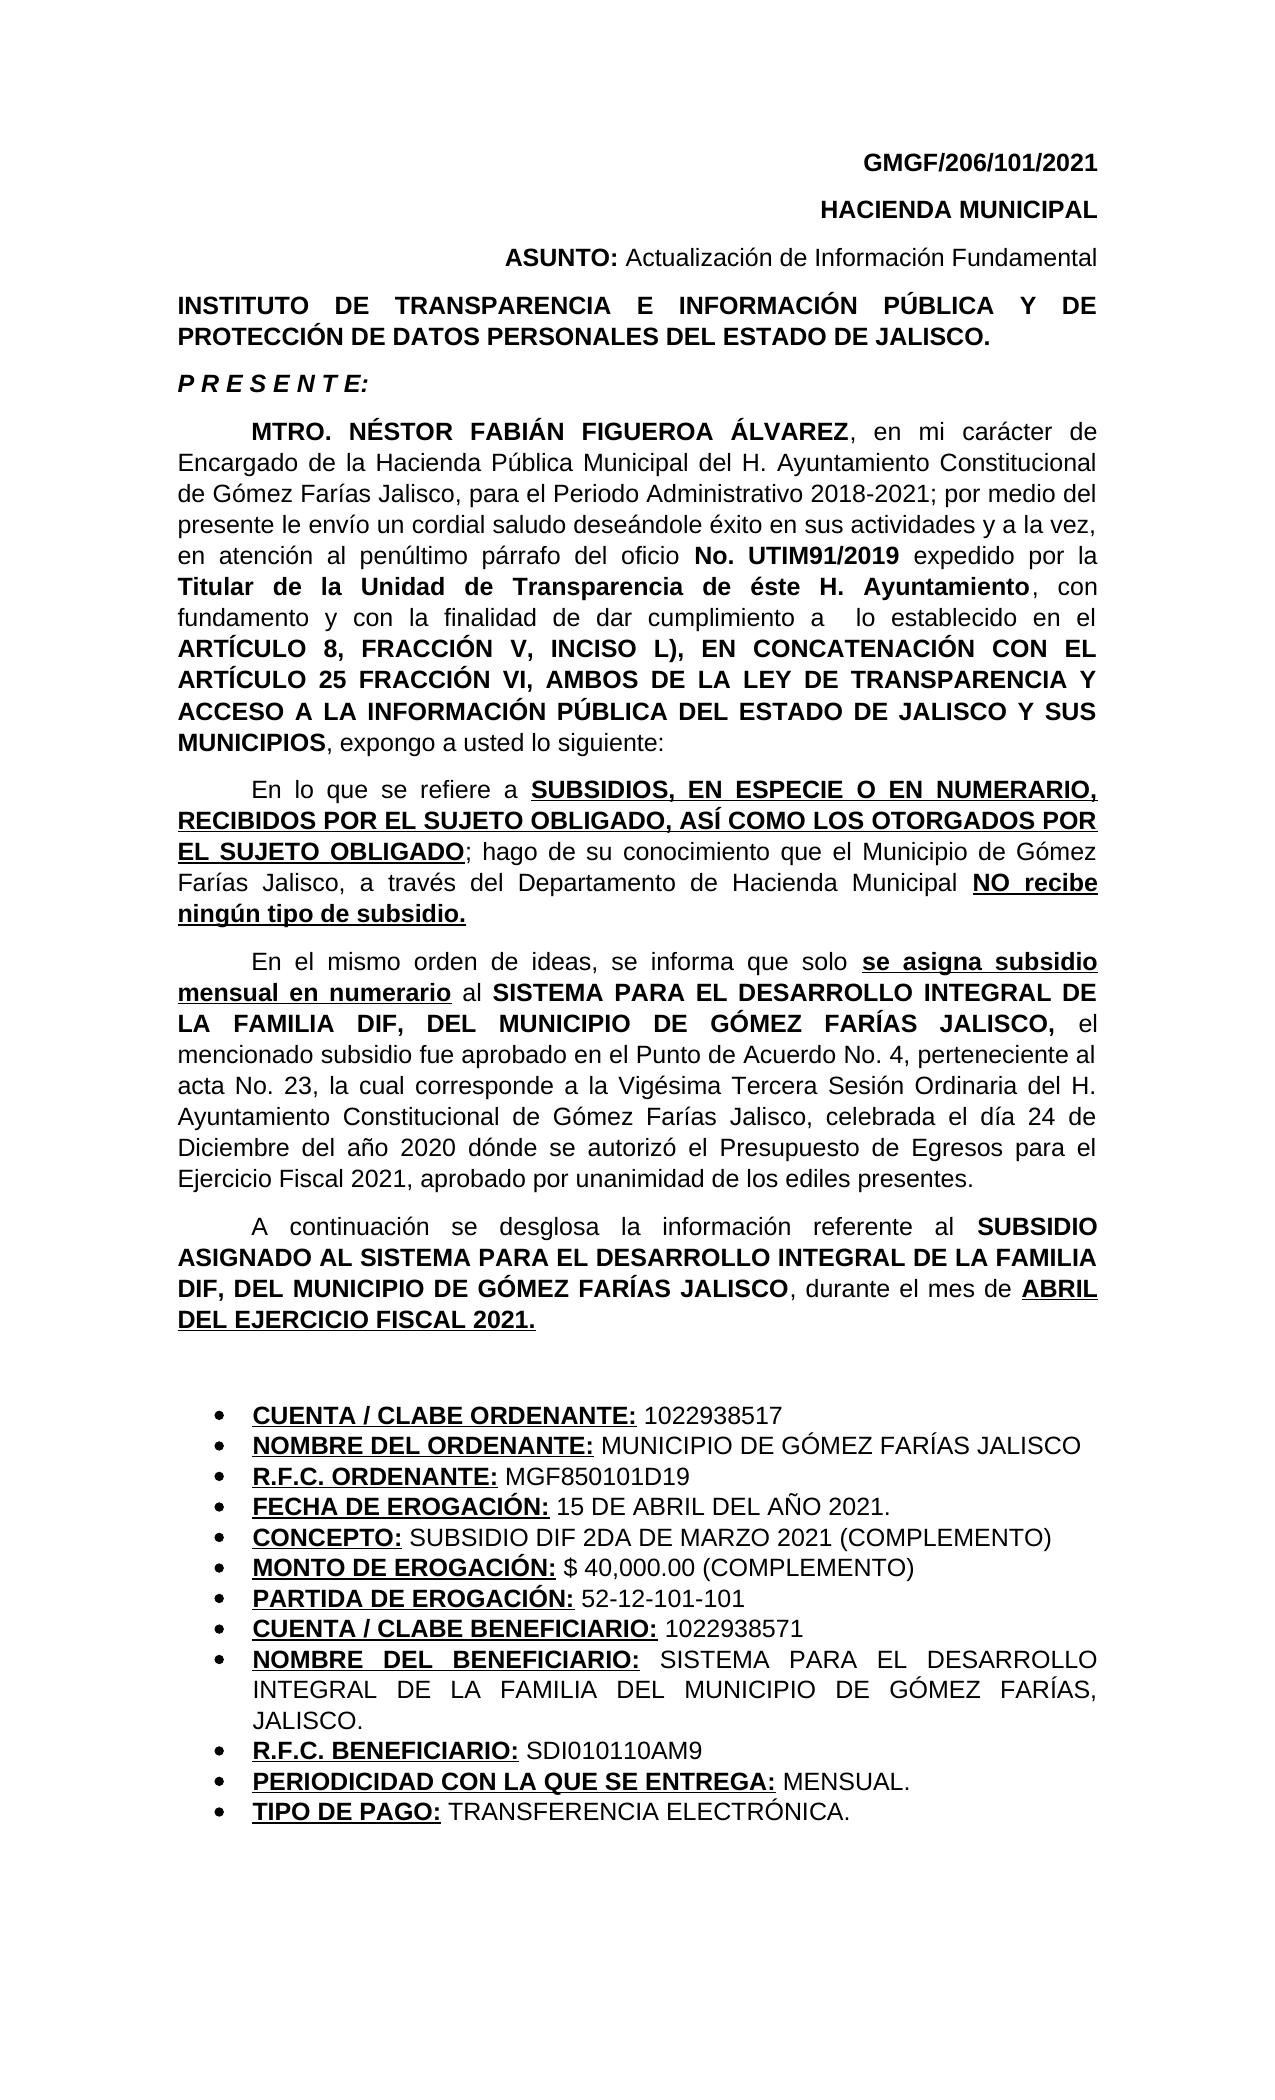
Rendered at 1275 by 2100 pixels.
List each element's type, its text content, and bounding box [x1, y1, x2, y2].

list NOMBRE DEL BENEFICIARIO: SISTEMA PARA EL DESARROLLO INTEGRAL DE LA FAMILIA DEL MUNICIPIO DE GÓMEZ FARÍAS, JALISCO. [215, 1645, 1098, 1734]
list NOMBRE DEL ORDENANTE: MUNICIPIO DE GÓMEZ FARÍAS JALISCO [215, 1431, 1098, 1460]
text GMGF/206/101/2021 [177, 148, 1098, 176]
list FECHA DE EROGACIÓN: 15 DE ABRIL DEL AÑO 2021. [215, 1492, 1098, 1521]
text En lo que se refiere a SUBSIDIOS, EN ESPECIE O EN NUMERARIO, RECIBIDOS POR EL SUJETO OBLIGADO, ASÍ COMO LOS OTORGADOS POR EL SUJETO OBLIGADO; hago de su conocimiento que el Municipio de Gómez Farías Jalisco, a través del Departamento de Hacienda Municipal NO recibe ningún tipo de subsidio. [177, 775, 1098, 831]
list PARTIDA DE EROGACIÓN: 52-12-101-101 [215, 1584, 1098, 1613]
list CUENTA / CLABE BENEFICIARIO: 1022938571 [215, 1614, 1098, 1643]
list R.F.C. ORDENANTE: MGF850101D19 [215, 1462, 1098, 1491]
list PERIODICIDAD CON LA QUE SE ENTREGA: MENSUAL. [215, 1767, 1098, 1796]
list R.F.C. BENEFICIARIO: SDI010110AM9 [215, 1736, 1098, 1765]
list CONCEPTO: SUBSIDIO DIF 2DA DE MARZO 2021 (COMPLEMENTO) [215, 1523, 1098, 1552]
text A continuación se desglosa la información referente al SUBSIDIO ASIGNADO AL SISTEMA PARA EL DESARROLLO INTEGRAL DE LA FAMILIA DIF, DEL MUNICIPIO DE GÓMEZ FARÍAS JALISCO, durante el mes de ABRIL DEL EJERCICIO FISCAL 2021. [177, 1212, 1098, 1334]
text MTRO. NÉSTOR FABIÁN FIGUEROA ÁLVAREZ, en mi carácter de Encargado de la Hacienda Pública Municipal del H. Ayuntamiento Constitucional de Gómez Farías Jalisco, para el Periodo Administrativo 2018-2021; por medio del presente le envío un cordial saludo deseándole éxito en sus actividades y a la vez, en atención al penúltimo párrafo del oficio No. UTIM91/2019 expedido por la Titular de la Unidad de Transparencia de éste H. Ayuntamiento, con fundamento y con la finalidad de dar cumplimiento a lo establecido en el ARTÍCULO 8, FRACCIÓN V, INCISO L), EN CONCATENACIÓN CON EL ARTÍCULO 25 FRACCIÓN VI, AMBOS DE LA LEY DE TRANSPARENCIA Y ACCESO A LA INFORMACIÓN PÚBLICA DEL ESTADO DE JALISCO Y SUS MUNICIPIOS, expongo a usted lo siguiente: [177, 417, 1098, 756]
text INSTITUTO DE TRANSPARENCIA E INFORMACIÓN PÚBLICA Y DE PROTECCIÓN DE DATOS PERSONALES DEL ESTADO DE JALISCO. [177, 319, 1098, 351]
list TIPO DE PAGO: TRANSFERENCIA ELECTRÓNICA. [215, 1797, 1098, 1826]
text ASUNTO: Actualización de Información Fundamental [177, 243, 1098, 272]
text HACIENDA MUNICIPAL [177, 195, 1098, 224]
text En el mismo orden de ideas, se informa que solo se asigna subsidio mensual en numerario al SISTEMA PARA EL DESARROLLO INTEGRAL DE LA FAMILIA DIF, DEL MUNICIPIO DE GÓMEZ FARÍAS JALISCO, el mencionado subsidio fue aprobado en el Punto de Acuerdo No. 4, perteneciente al acta No. 23, la cual corresponde a la Vigésima Tercera Sesión Ordinaria del H. Ayuntamiento Constitucional de Gómez Farías Jalisco, celebrada el día 24 de Diciembre del año 2020 dónde se autorizó el Presupuesto de Egresos para el Ejercicio Fiscal 2021, aprobado por unanimidad de los ediles presentes. [177, 947, 1098, 1193]
list CUENTA / CLABE ORDENANTE: 1022938517 [215, 1401, 1098, 1429]
list MONTO DE EROGACIÓN: $ 40,000.00 (COMPLEMENTO) [215, 1553, 1098, 1582]
text P R E S E N T E: [177, 369, 1098, 398]
text En lo que se refiere a SUBSIDIOS, EN ESPECIE O EN NUMERARIO, RECIBIDOS POR EL SUJETO OBLIGADO, ASÍ COMO LOS OTORGADOS POR EL SUJETO OBLIGADO; hago de su conocimiento que el Municipio de Gómez Farías Jalisco, a través del Departamento de Hacienda Municipal NO recibe ningún tipo de subsidio. [177, 832, 1098, 928]
